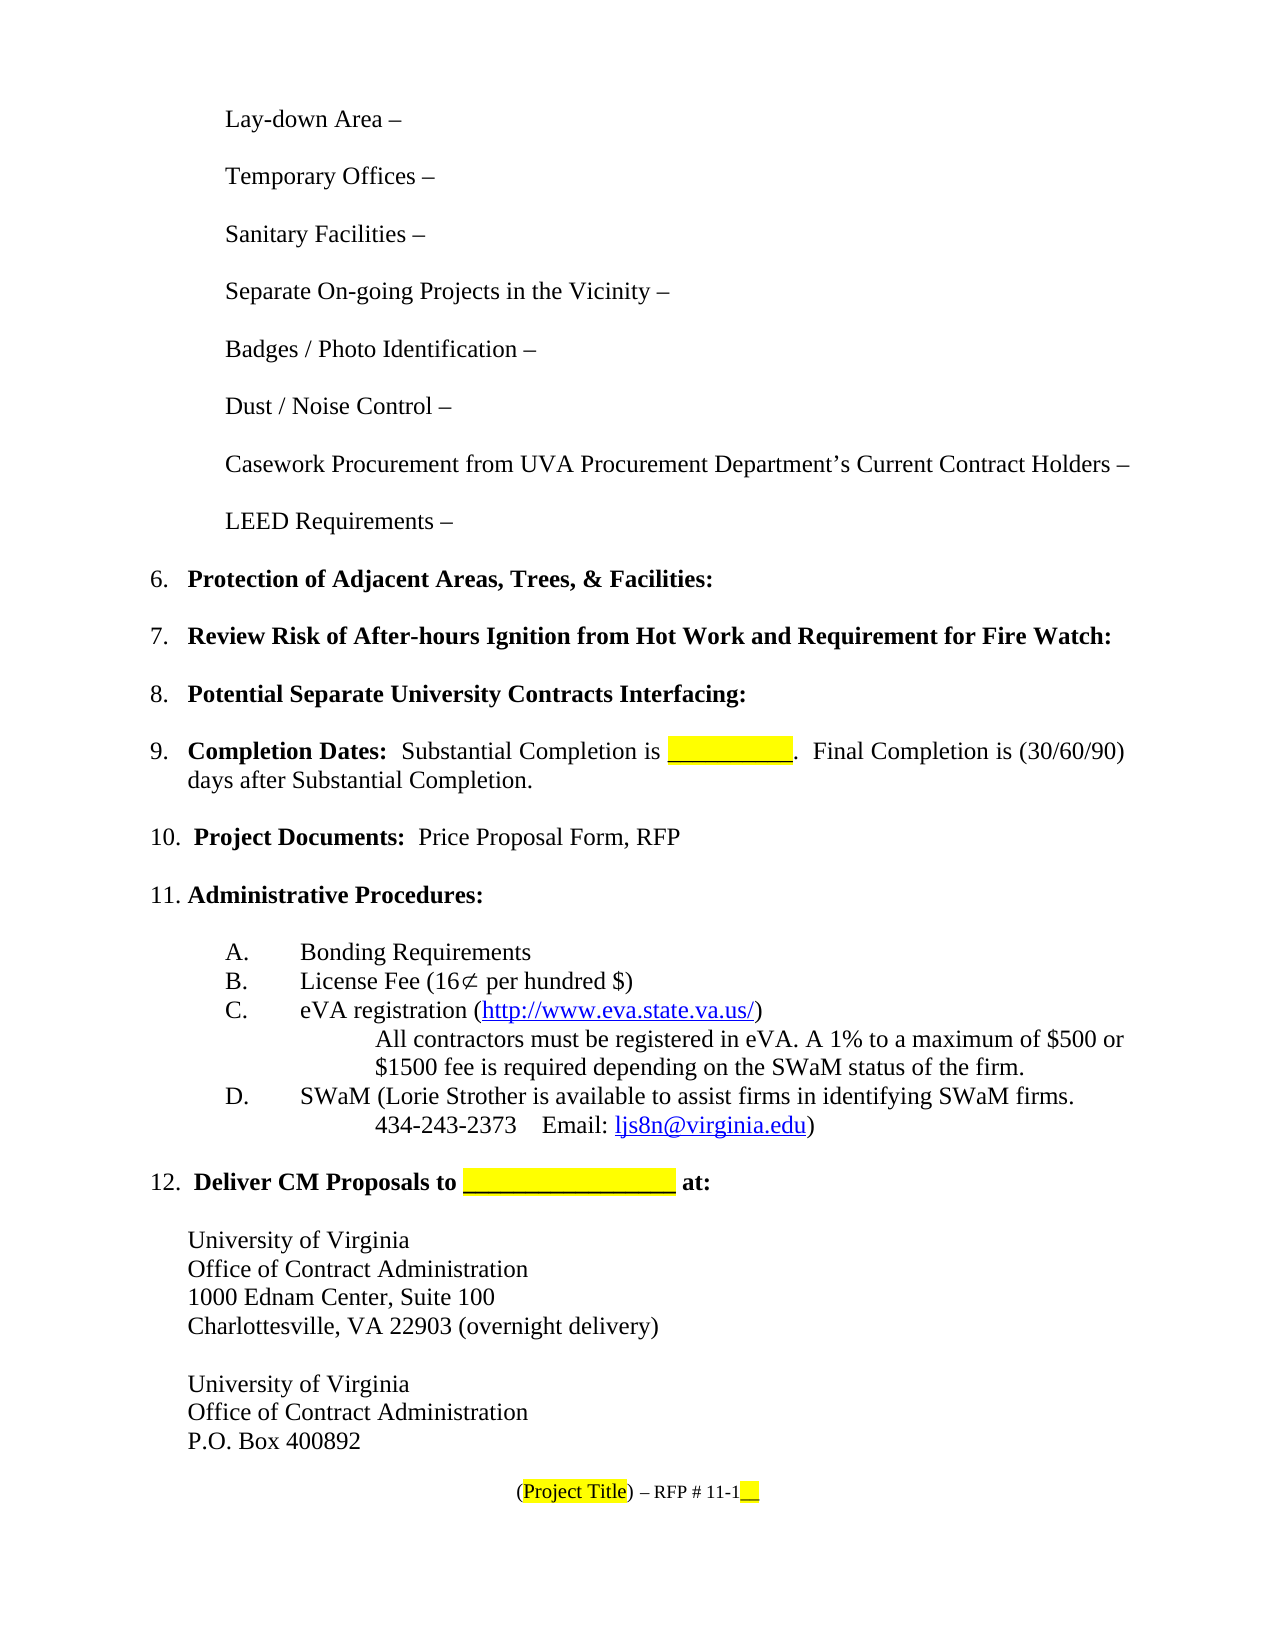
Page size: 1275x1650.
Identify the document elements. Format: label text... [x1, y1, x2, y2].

text 6. Protection of Adjacent Areas, Trees, & Facilities: [150, 564, 1125, 592]
text Office of Contract Administration [150, 1254, 1125, 1282]
text University of Virginia [150, 1225, 1125, 1254]
text University of Virginia [150, 1369, 1125, 1397]
text B. License Fee (16 per hundred $) [150, 966, 1125, 995]
text A. Bonding Requirements [150, 937, 1125, 966]
text All contractors must be registered in eVA. A 1% to a maximum of $500 or $1500 fee is required depending on the SWaM status of the firm. [375, 1024, 1125, 1081]
text 1000 , [150, 1282, 1125, 1311]
text Temporary Offices – [150, 161, 1125, 190]
text D. SWaM (Lorie Strother is available to assist firms in identifying SWaM firms. [150, 1081, 1125, 1110]
text 7. Review Risk of After-hours Ignition from Hot Work and Requirement for Fire Watch: [150, 621, 1125, 650]
text 434-243-2373 Email: ljs8n@virginia.edu) [150, 1110, 1125, 1139]
text Badges / Photo Identification – [187, 334, 1125, 362]
text Office of Contract Administration [150, 1397, 1125, 1426]
text 9. Completion Dates: Substantial Completion is __________. Final Completion is (30/60/90) days after Substantial Completion. [150, 736, 1125, 794]
text 10. Project Documents: Price Proposal Form, RFP [150, 822, 1125, 851]
text C. eVA registration (http://www.eva.state.va.us/) [150, 995, 1125, 1024]
text Dust / Noise Control – [187, 391, 1125, 420]
text 12. Deliver CM Proposals to _________________ at: [150, 1167, 1125, 1196]
text Charlottesville, VA 22903 (overnight delivery) [150, 1311, 1125, 1340]
text Separate On-going Projects in the Vicinity – [187, 276, 1125, 305]
text Casework Procurement from UVA Procurement Department’s Current Contract Holders – [187, 449, 1144, 477]
text 8. Potential Separate University Contracts Interfacing: [150, 679, 1125, 707]
text LEED Requirements – [187, 506, 1144, 535]
text Lay-down Area – [150, 104, 1125, 132]
text Sanitary Facilities – [150, 219, 1125, 247]
text 11. Administrative Procedures: [150, 880, 1125, 909]
